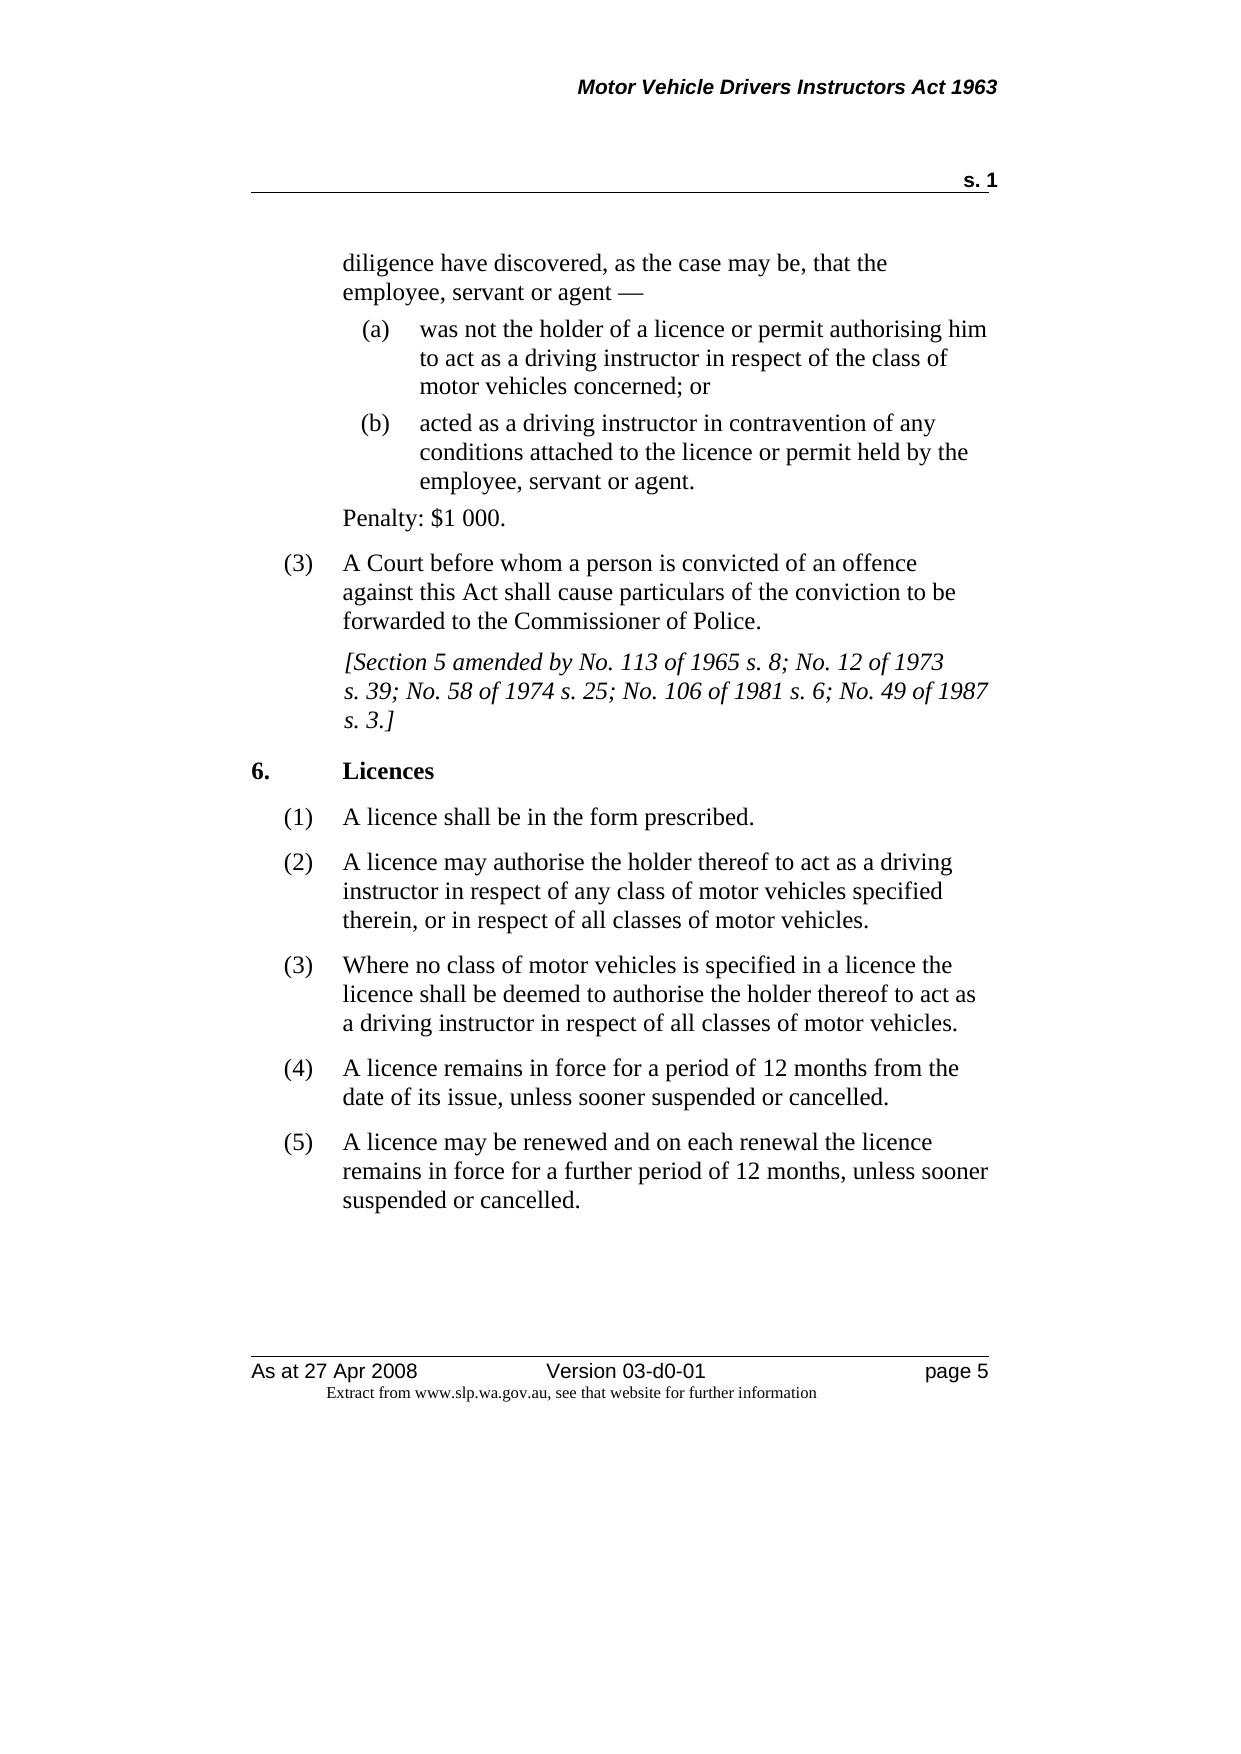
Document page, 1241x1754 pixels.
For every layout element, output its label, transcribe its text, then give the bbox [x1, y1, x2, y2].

text [Section 5 amended by No. 113 of 1965 s. 8; No. 12 of 1973 s. 39; No. 58 of 1974 s. 25; No. 106 of 1981 s. 6; No. 49 of 1987 s. 3.] [251, 647, 989, 733]
text (a) was not the holder of a licence or permit authorising him to act as a driving instructor in respect of the class of motor vehicles concerned; or [251, 314, 989, 400]
text (3) A Court before whom a person is convicted of an offence against this Act shall cause particulars of the conviction to be forwarded to the Commissioner of Police. [251, 548, 989, 635]
text Penalty: $1 000. [251, 503, 989, 532]
text (4) A licence remains in force for a period of 12 months from the date of its issue, unless sooner suspended or cancelled. [251, 1053, 989, 1111]
text (1) A licence shall be in the form prescribed. [251, 802, 989, 831]
text (2) A licence may authorise the holder thereof to act as a driving instructor in respect of any class of motor vehicles specified therein, or in respect of all classes of motor vehicles. [251, 847, 989, 933]
subtitle 6. Licences [251, 756, 989, 785]
text (b) acted as a driving instructor in contravention of any conditions attached to the licence or permit held by the employee, servant or agent. [251, 408, 989, 495]
text (3) Where no class of motor vehicles is specified in a licence the licence shall be deemed to authorise the holder thereof to act as a driving instructor in respect of all classes of motor vehicles. [251, 950, 989, 1036]
text (5) A licence may be renewed and on each renewal the licence remains in force for a further period of 12 months, unless sooner suspended or cancelled. [251, 1127, 989, 1213]
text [251, 248, 989, 306]
